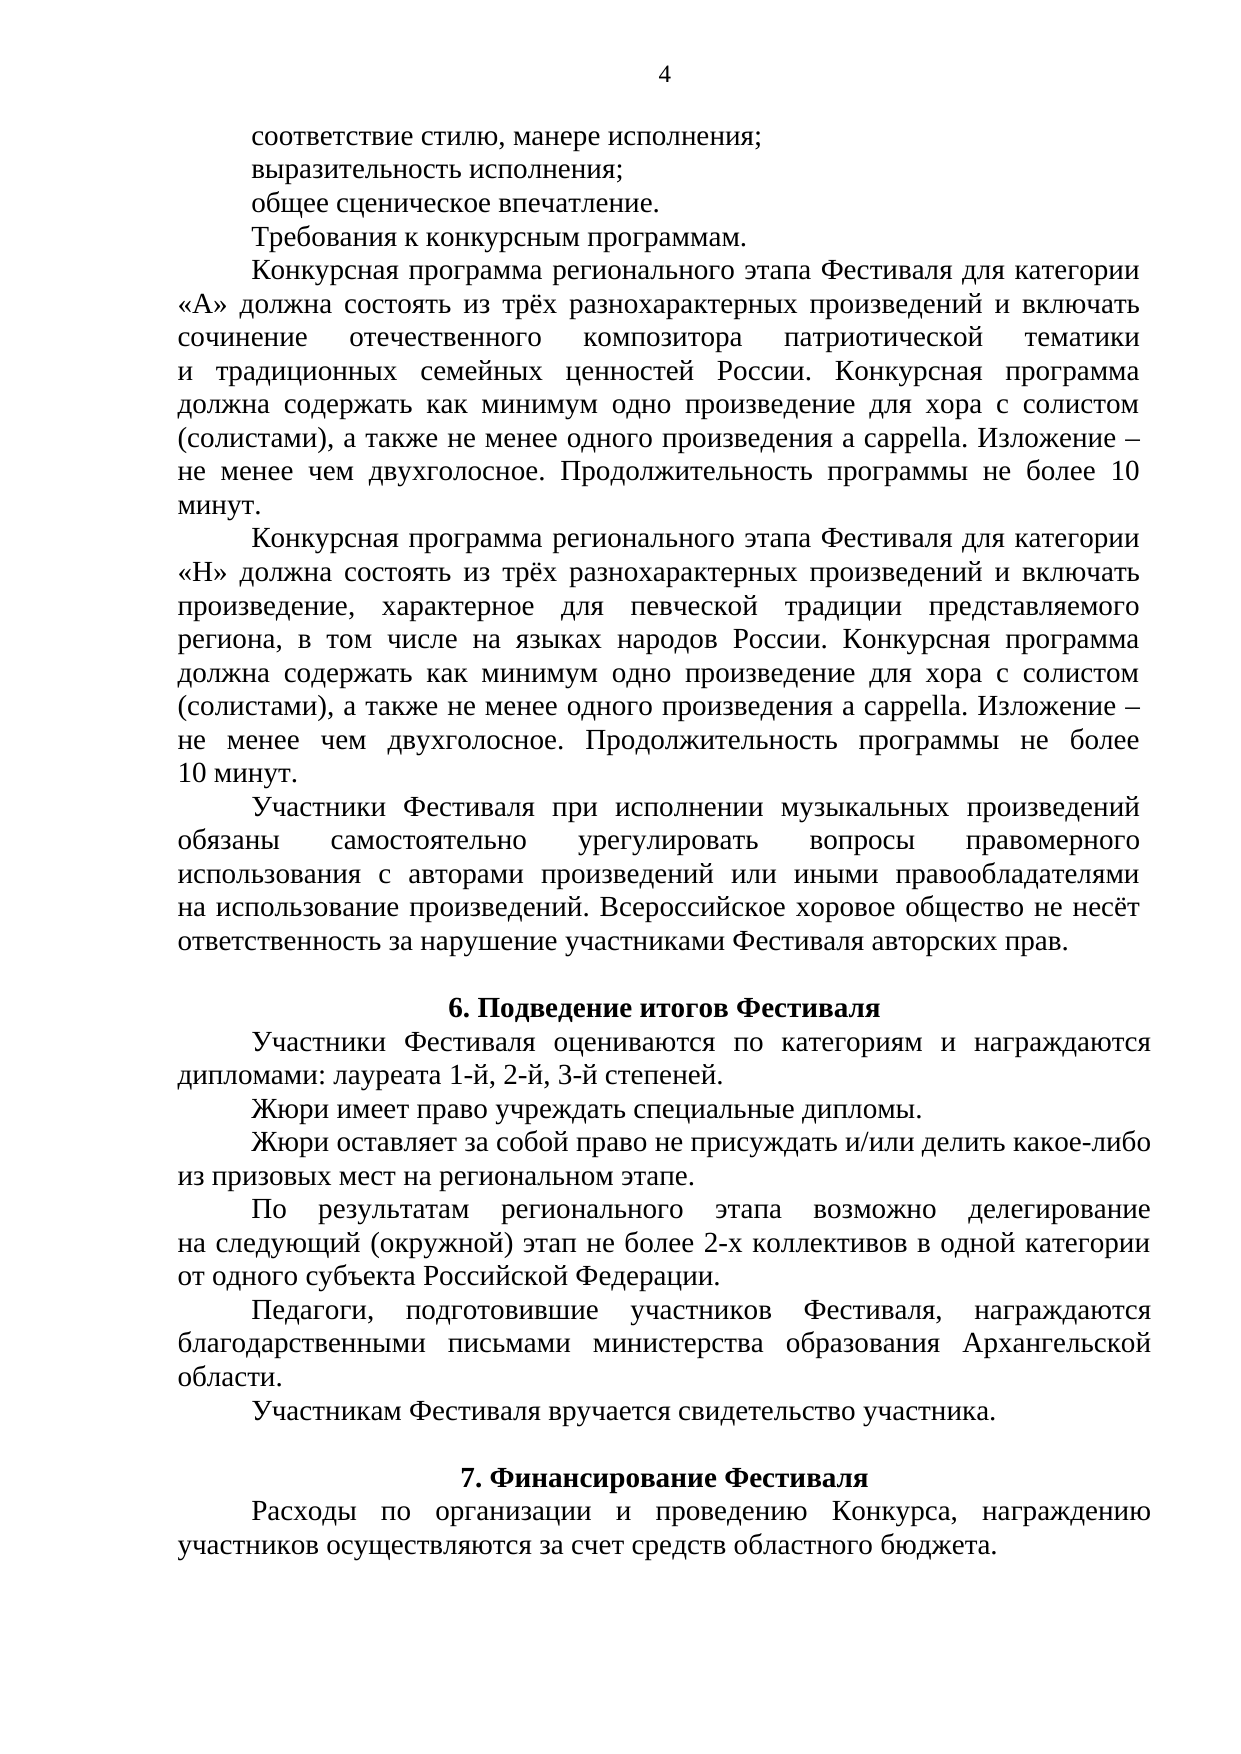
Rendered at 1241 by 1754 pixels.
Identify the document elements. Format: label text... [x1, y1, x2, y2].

text Участники Фестиваля при исполнении музыкальных произведений обязаны самостоятельно урегулировать вопросы правомерного использования с авторами произведений или иными правообладателями на использование произведений. Всероссийское хоровое общество не несёт ответственность за нарушение участниками Фестиваля авторских прав. [177, 789, 1140, 957]
text Расходы по организации и проведению Конкурса, награждению участников осуществляются за счет средств областного бюджета. [177, 1493, 1152, 1560]
text По результатам регионального этапа возможно делегирование на следующий (окружной) этап не более 2-х коллективов в одной категории от одного субъекта Российской Федерации. [177, 1191, 1152, 1292]
text Требования к конкурсным программам. [177, 219, 1140, 252]
text Жюри оставляет за собой право не присуждать и/или делить какое-либо из призовых мест на региональном этапе. [177, 1124, 1152, 1191]
text 6. Подведение итогов Фестиваля [177, 990, 1152, 1024]
text Участникам Фестиваля вручается свидетельство участника. [177, 1393, 1152, 1426]
text 7. Финансирование Фестиваля [177, 1460, 1152, 1493]
text Педагоги, подготовившие участников Фестиваля, награждаются благодарственными письмами министерства образования Архангельской области. [177, 1292, 1152, 1393]
text Конкурсная программа регионального этапа Фестиваля для категории «А» должна состоять из трёх разнохарактерных произведений и включать сочинение отечественного композитора патриотической тематики и традиционных семейных ценностей России. Конкурсная программа должна содержать как минимум одно произведение для хора с солистом (солистами), а также не менее одного произведения a cappella. Изложение – не менее чем двухголосное. Продолжительность программы не более 10 минут. [177, 252, 1140, 521]
text общее сценическое впечатление. [177, 185, 1140, 219]
text Конкурсная программа регионального этапа Фестиваля для категории «Н» должна состоять из трёх разнохарактерных произведений и включать произведение, характерное для певческой традиции представляемого региона, в том числе на языках народов России. Конкурсная программа должна содержать как минимум одно произведение для хора с солистом (солистами), а также не менее одного произведения a cappella. Изложение – не менее чем двухголосное. Продолжительность программы не более 10 минут. [177, 521, 1140, 789]
text Участники Фестиваля оцениваются по категориям и награждаются дипломами: лауреата 1-й, 2-й, 3-й степеней. [177, 1024, 1152, 1091]
text Жюри имеет право учреждать специальные дипломы. [177, 1091, 1152, 1124]
text соответствие стилю, манере исполнения; [177, 118, 1140, 152]
text выразительность исполнения; [177, 152, 1140, 185]
